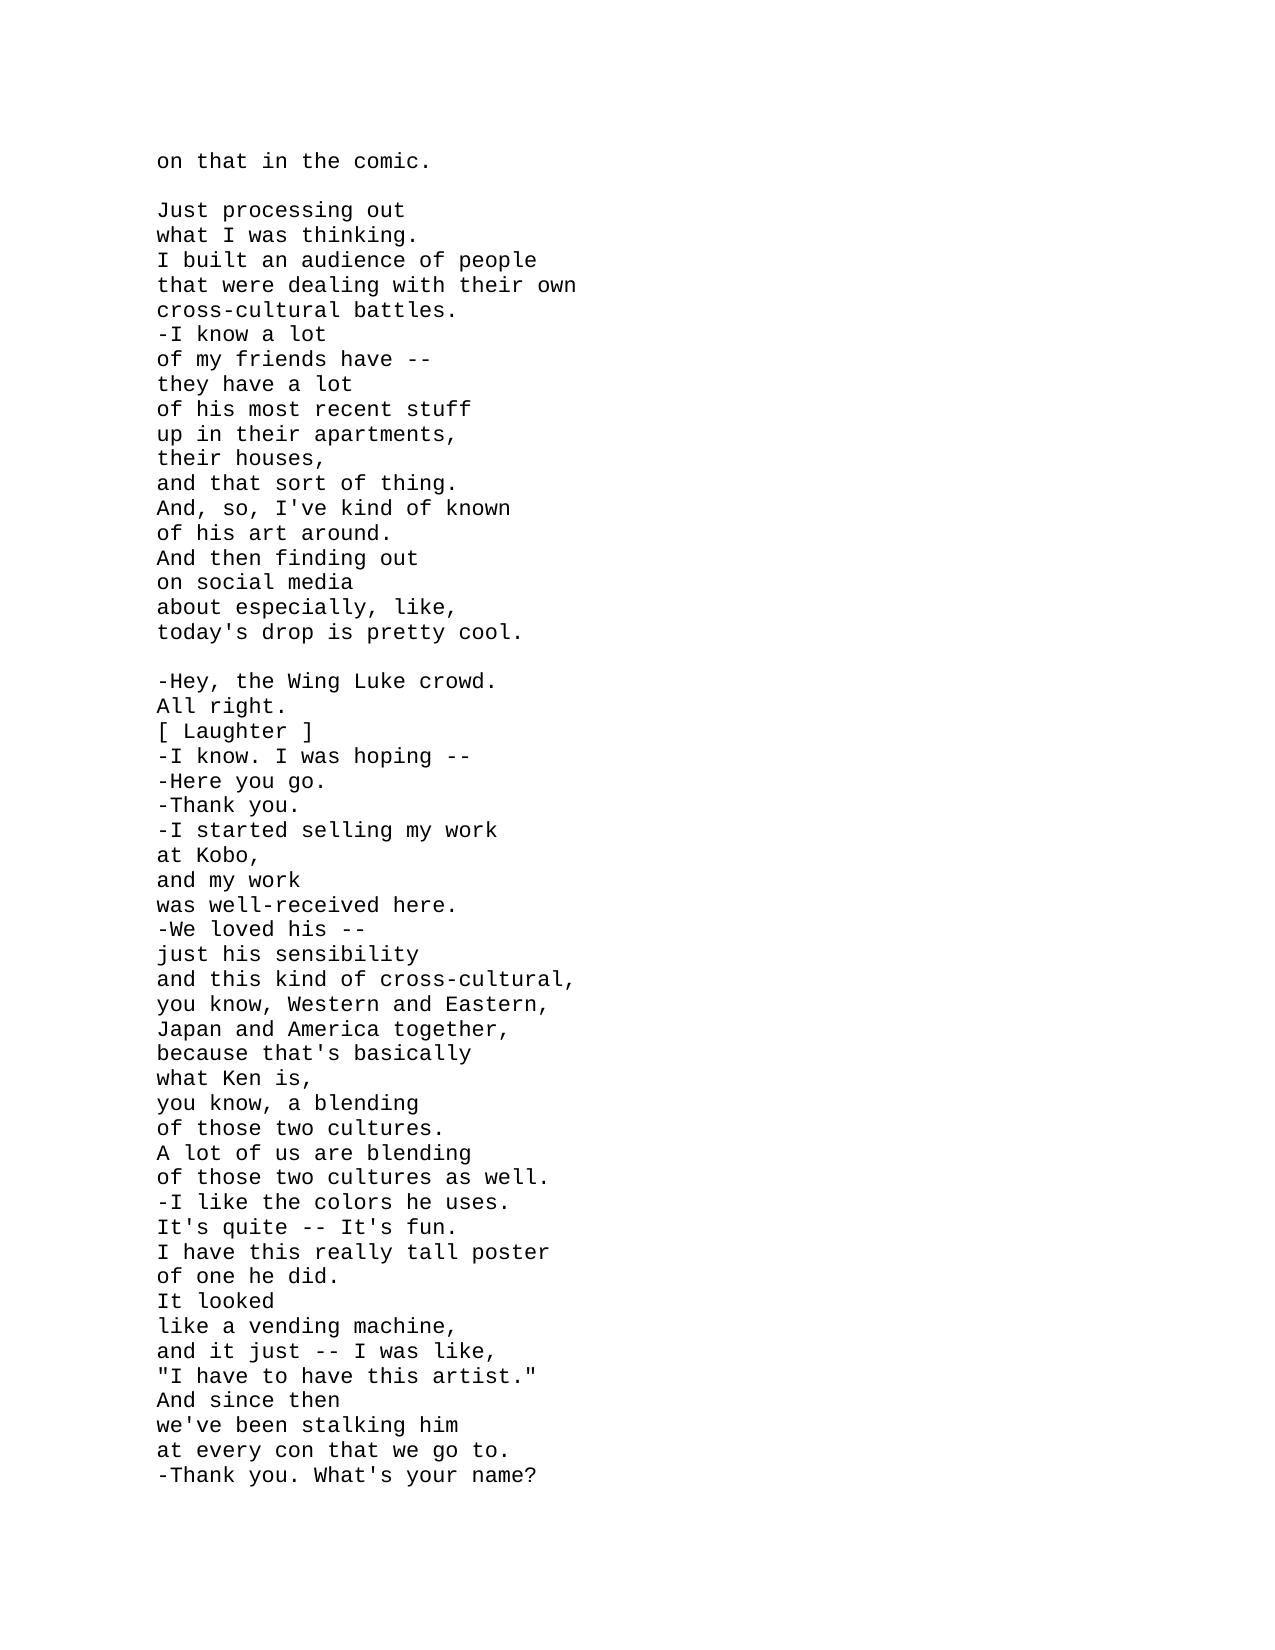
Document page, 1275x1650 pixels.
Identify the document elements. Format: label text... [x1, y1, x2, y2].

text what Ken is, [156, 1067, 1118, 1092]
text just his sensibility [156, 943, 1118, 968]
text And since then [156, 1389, 1118, 1414]
text Just processing out [156, 199, 1118, 224]
text we've been stalking him [156, 1414, 1118, 1439]
text -Thank you. What's your name? [156, 1464, 1118, 1489]
text about especially, like, [156, 596, 1118, 621]
text [ Laughter ] [156, 720, 1118, 745]
text -I started selling my work [156, 819, 1118, 844]
text And, so, I've kind of known [156, 497, 1118, 522]
text and my work [156, 869, 1118, 894]
text And then finding out [156, 547, 1118, 571]
text was well-received here. [156, 894, 1118, 918]
text cross-cultural battles. [156, 299, 1118, 323]
text -Hey, the Wing Luke crowd. [156, 671, 1118, 695]
text of one he did. [156, 1266, 1118, 1290]
text like a vending machine, [156, 1315, 1118, 1340]
text that were dealing with their own [156, 274, 1118, 299]
text up in their apartments, [156, 423, 1118, 447]
text It's quite -- It's fun. [156, 1216, 1118, 1241]
text I built an audience of people [156, 249, 1118, 274]
text All right. [156, 695, 1118, 720]
text because that's basically [156, 1042, 1118, 1067]
text of his most recent stuff [156, 398, 1118, 423]
text "I have to have this artist." [156, 1365, 1118, 1389]
text of those two cultures as well. [156, 1166, 1118, 1191]
text today's drop is pretty cool. [156, 621, 1118, 646]
text on that in the comic. [156, 150, 1118, 175]
text Japan and America together, [156, 1018, 1118, 1042]
text of my friends have -- [156, 348, 1118, 373]
text -I like the colors he uses. [156, 1191, 1118, 1216]
text A lot of us are blending [156, 1142, 1118, 1166]
text you know, a blending [156, 1092, 1118, 1117]
text they have a lot [156, 373, 1118, 398]
text and it just -- I was like, [156, 1340, 1118, 1365]
text It looked [156, 1290, 1118, 1315]
text and this kind of cross-cultural, [156, 968, 1118, 993]
text -Thank you. [156, 794, 1118, 819]
text -I know. I was hoping -- [156, 745, 1118, 770]
text of those two cultures. [156, 1117, 1118, 1142]
text on social media [156, 571, 1118, 596]
text their houses, [156, 447, 1118, 472]
text -We loved his -- [156, 918, 1118, 943]
text at Kobo, [156, 844, 1118, 869]
text -Here you go. [156, 770, 1118, 794]
text of his art around. [156, 522, 1118, 547]
text you know, Western and Eastern, [156, 993, 1118, 1018]
text I have this really tall poster [156, 1241, 1118, 1266]
text and that sort of thing. [156, 472, 1118, 497]
text at every con that we go to. [156, 1439, 1118, 1464]
text what I was thinking. [156, 224, 1118, 249]
text -I know a lot [156, 323, 1118, 348]
